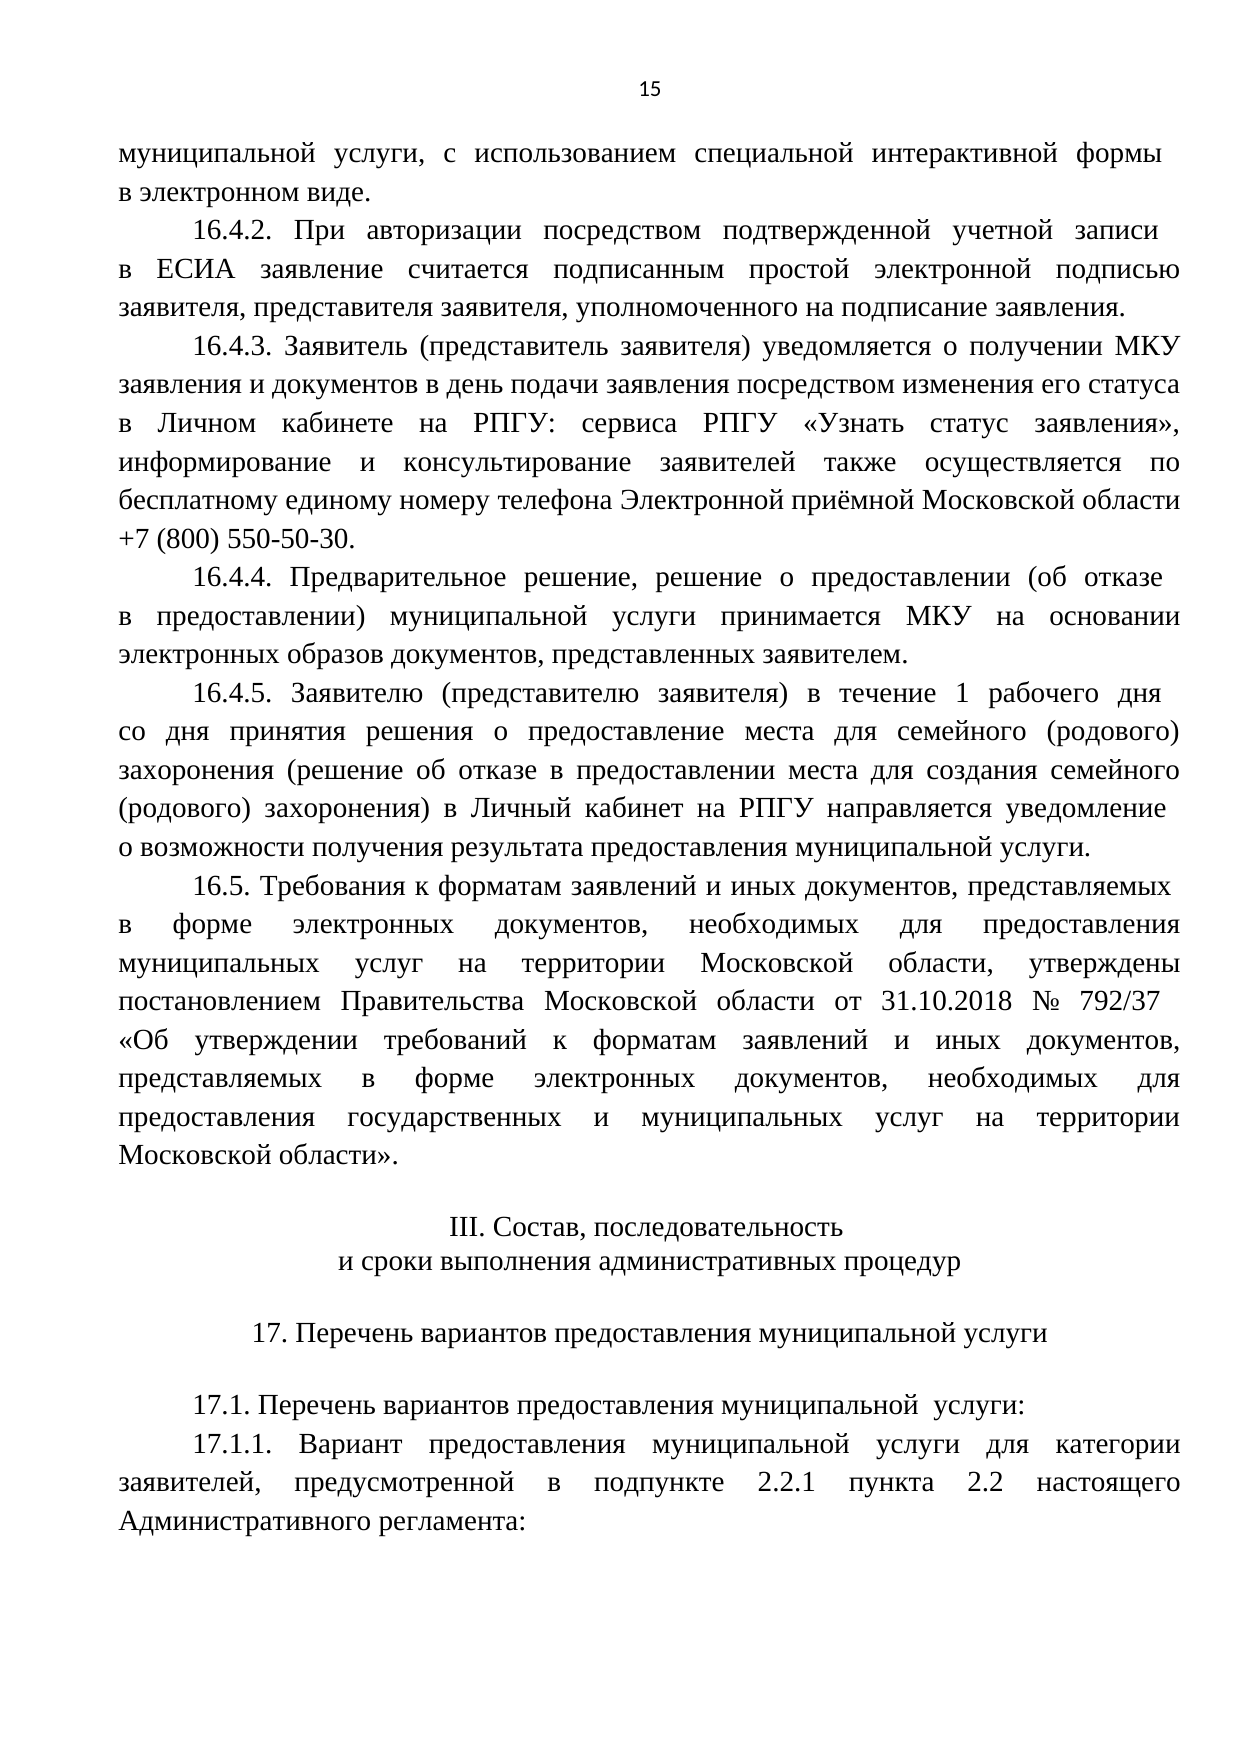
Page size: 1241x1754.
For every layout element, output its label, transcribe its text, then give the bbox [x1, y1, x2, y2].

text 16.4.2. При авторизации посредством подтвержденной учетной записи в ЕСИА заявление считается подписанным простой электронной подписью заявителя, представителя заявителя, уполномоченного на подписание заявления. [118, 212, 1181, 323]
subtitle 17. Перечень вариантов предоставления муниципальной услуги [118, 1315, 1181, 1349]
text 17.1. Перечень вариантов предоставления муниципальной услуги: [118, 1387, 1181, 1421]
text 16.4.4. Предварительное решение, решение о предоставлении (об отказе в предоставлении) муниципальной услуги принимается МКУ на основании электронных образов документов, представленных заявителем. [118, 559, 1181, 670]
text 17.1.1. Вариант предоставления муниципальной услуги для категории заявителей, предусмотренной в подпункте 2.2.1 пункта 2.2 настоящего Административного регламента: [118, 1426, 1181, 1536]
text 16.5. Требования к форматам заявлений и иных документов, представляемых в форме электронных документов, необходимых для предоставления муниципальных услуг на территории Московской области, утверждены постановлением Правительства Московской области от 31.10.2018 № 792/37 «Об утверждении требований к форматам заявлений и иных документов, представляемых в форме электронных документов, необходимых для предоставления государственных и муниципальных услуг на территории Московской области». [118, 868, 1181, 1171]
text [118, 135, 1181, 207]
subtitle III. Состав, последовательность и сроки выполнения административных процедур [118, 1209, 1181, 1277]
text 16.4.5. Заявителю (представителю заявителя) в течение 1 рабочего дня со дня принятия решения о предоставление места для семейного (родового) захоронения (решение об отказе в предоставлении места для создания семейного (родового) захоронения) в Личный кабинет на РПГУ направляется уведомление о возможности получения результата предоставления муниципальной услуги. [118, 675, 1181, 863]
text 16.4.3. Заявитель (представитель заявителя) уведомляется о получении МКУ заявления и документов в день подачи заявления посредством изменения его статуса в Личном кабинете на РПГУ: сервиса РПГУ «Узнать статус заявления», информирование и консультирование заявителей также осуществляется по бесплатному единому номеру телефона Электронной приёмной Московской области +7 (800) 550-50-30. [118, 328, 1181, 554]
